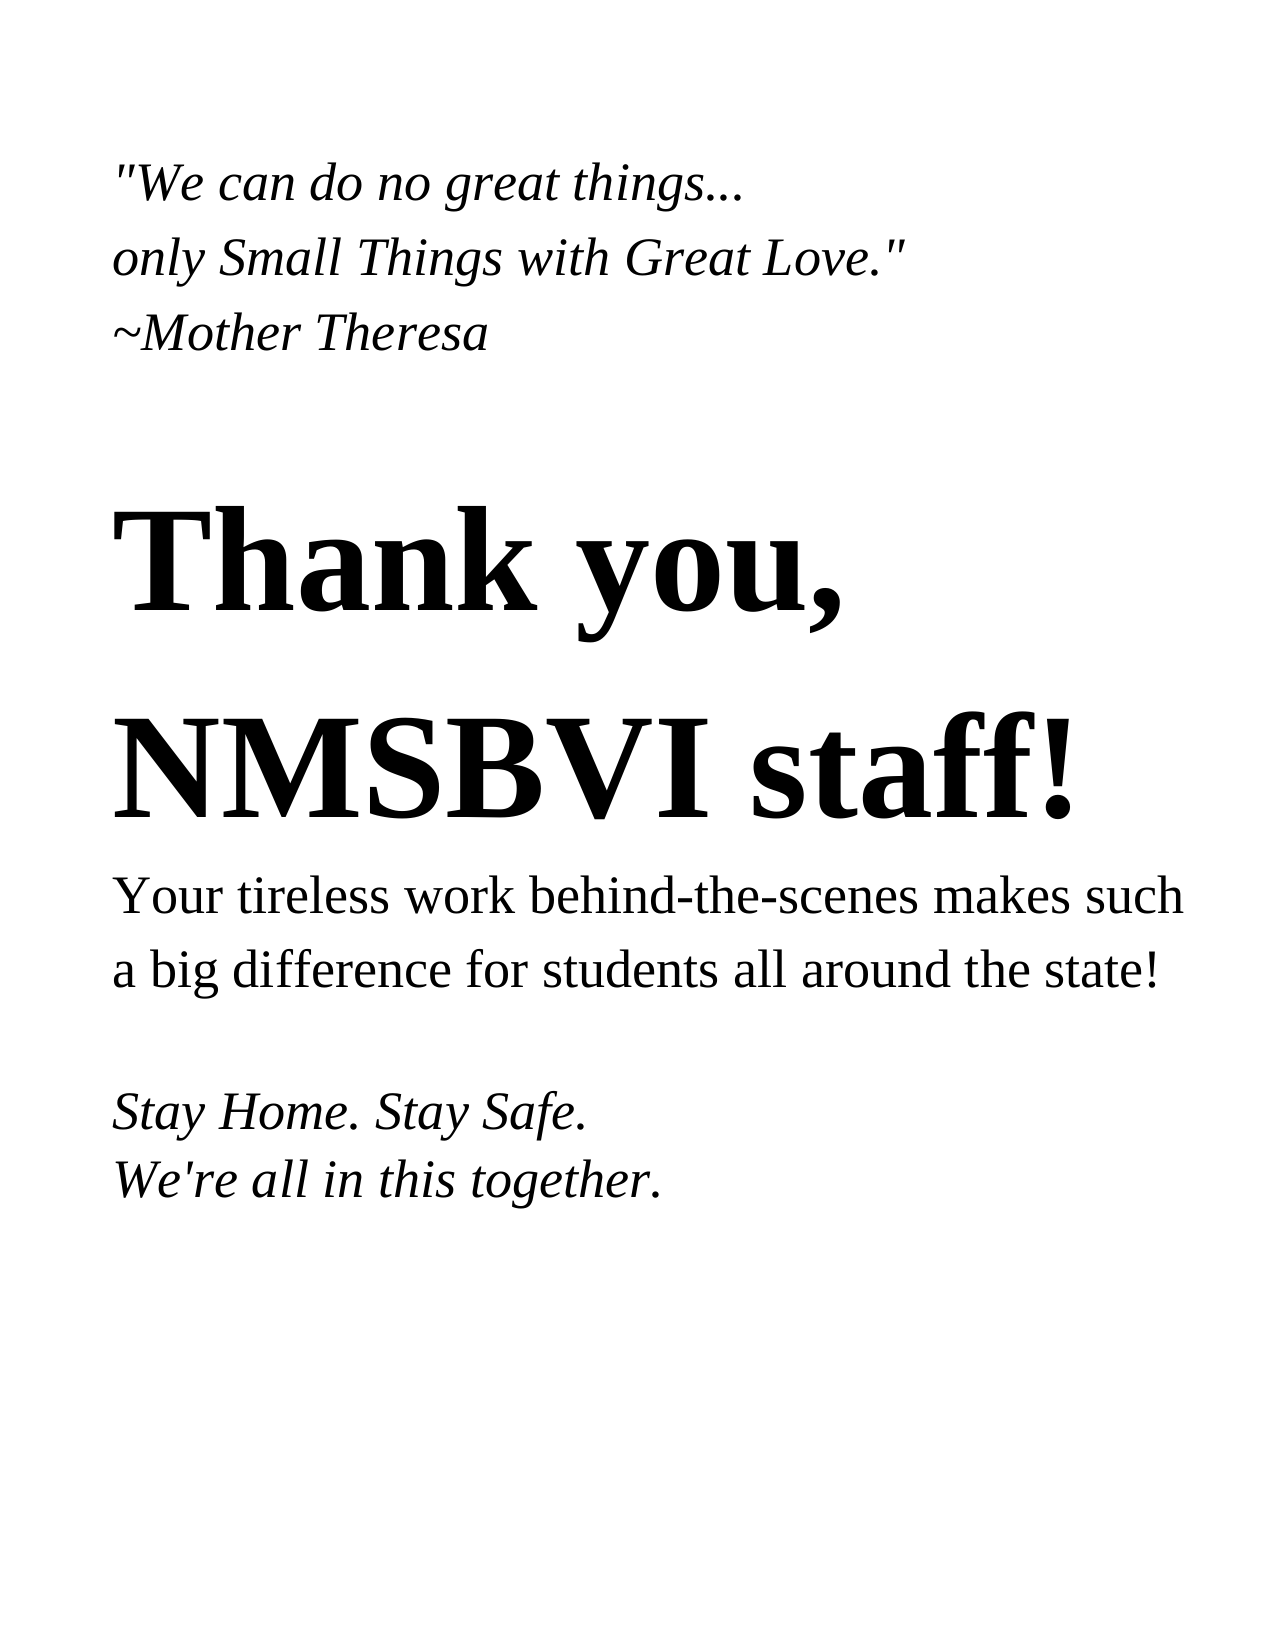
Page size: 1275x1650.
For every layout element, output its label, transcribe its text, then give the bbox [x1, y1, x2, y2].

text "We can do no great things... only Small Things with Great Love." ~Mother Theresa [112, 150, 1191, 362]
text NMSBVI staff! Your tireless work behind-the-scenes makes such a big difference for students all around the state! [112, 678, 1191, 1000]
text Stay Home. Stay Safe. We're all in this together. [112, 1012, 1191, 1209]
text Thank you, [112, 374, 1191, 643]
